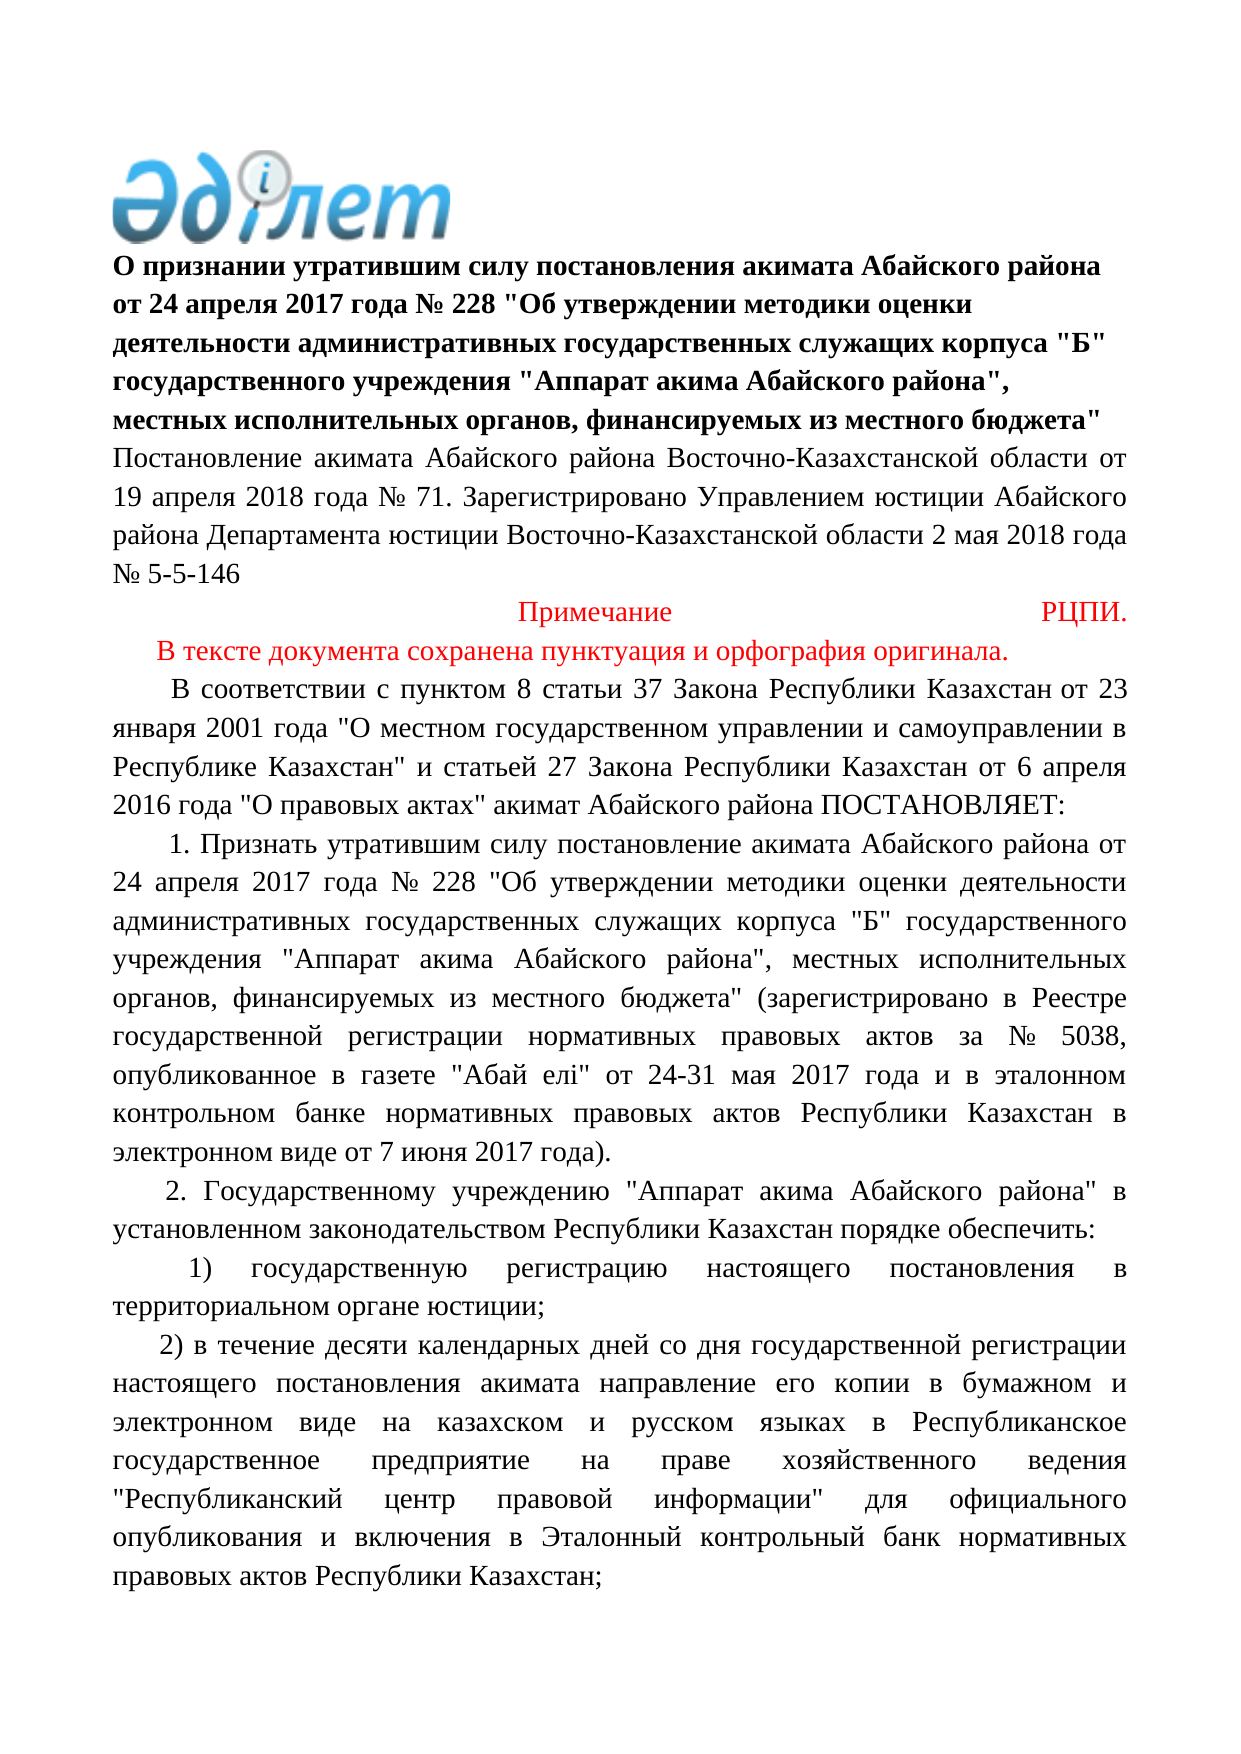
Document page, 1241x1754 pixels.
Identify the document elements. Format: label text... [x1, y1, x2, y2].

picture [112, 150, 451, 244]
text О признании утратившим силу постановления акимата Абайского района от 24 апреля 2017 года № 228 "Об утверждении методики оценки деятельности административных государственных служащих корпуса "Б" государственного учреждения "Аппарат акима Абайского района", местных исполнительных органов, финансируемых из местного бюджета" [112, 248, 1128, 435]
text 2. Государственному учреждению "Аппарат акима Абайского района" в установленном законодательством Республики Казахстан порядке обеспечить: [112, 1173, 1128, 1245]
text Примечание РЦПИ. В тексте документа сохранена пунктуация и орфография оригинала. [112, 594, 1128, 667]
text 1) государственную регистрацию настоящего постановления в территориальном органе юстиции; [112, 1250, 1128, 1322]
text 1. Признать утратившим силу постановление акимата Абайского района от 24 апреля 2017 года № 228 "Об утверждении методики оценки деятельности административных государственных служащих корпуса "Б" государственного учреждения "Аппарат акима Абайского района", местных исполнительных органов, финансируемых из местного бюджета" (зарегистрировано в Реестре государственной регистрации нормативных правовых актов за № 5038, опубликованное в газете "Абай елі" от 24-31 мая 2017 года и в эталонном контрольном банке нормативных правовых актов Республики Казахстан в электронном виде от 7 июня 2017 года). [112, 826, 1128, 1168]
text 2) в течение десяти календарных дней со дня государственной регистрации настоящего постановления акимата направление его копии в бумажном и электронном виде на казахском и русском языках в Республиканское государственное предприятие на праве хозяйственного ведения "Республиканский центр правовой информации" для официального опубликования и включения в Эталонный контрольный банк нормативных правовых актов Республики Казахстан; [112, 1327, 1128, 1592]
text В соответствии с пунктом 8 статьи 37 Закона Республики Казахстан от 23 января 2001 года "О местном государственном управлении и самоуправлении в Республике Казахстан" и статьей 27 Закона Республики Казахстан от 6 апреля 2016 года "О правовых актах" акимат Абайского района ПОСТАНОВЛЯЕТ: [112, 672, 1128, 821]
text Постановление акимата Абайского района Восточно-Казахстанской области от 19 апреля 2018 года № 71. Зарегистрировано Управлением юстиции Абайского района Департамента юстиции Восточно-Казахстанской области 2 мая 2018 года № 5-5-146 [112, 440, 1128, 589]
